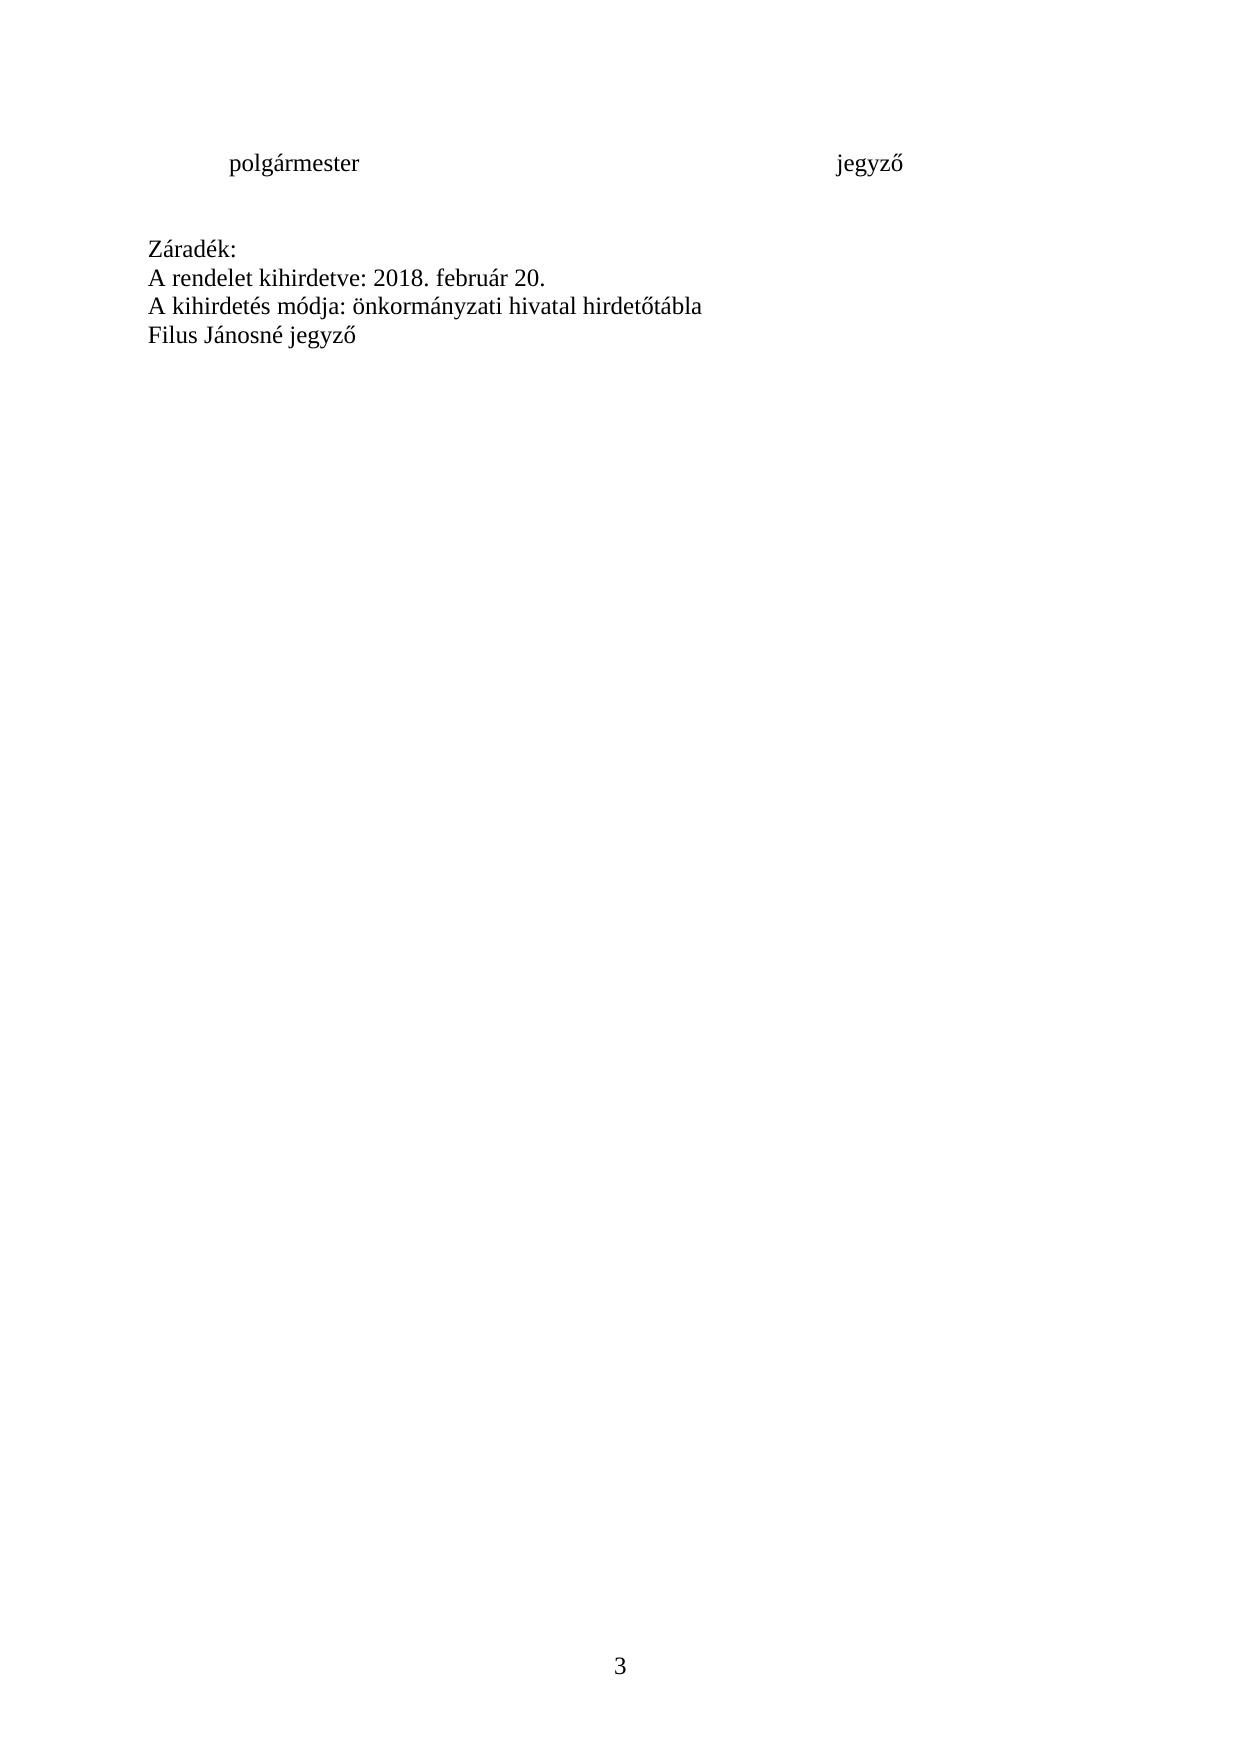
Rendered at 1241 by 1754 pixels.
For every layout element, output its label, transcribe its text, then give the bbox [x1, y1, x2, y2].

text Filus Jánosné jegyző [148, 320, 1092, 349]
text Záradék: [148, 234, 1092, 263]
text polgármester jegyző [148, 148, 1092, 176]
text A rendelet kihirdetve: 2018. február 20. [148, 263, 1092, 291]
text A kihirdetés módja: önkormányzati hivatal hirdetőtábla [148, 291, 1092, 320]
